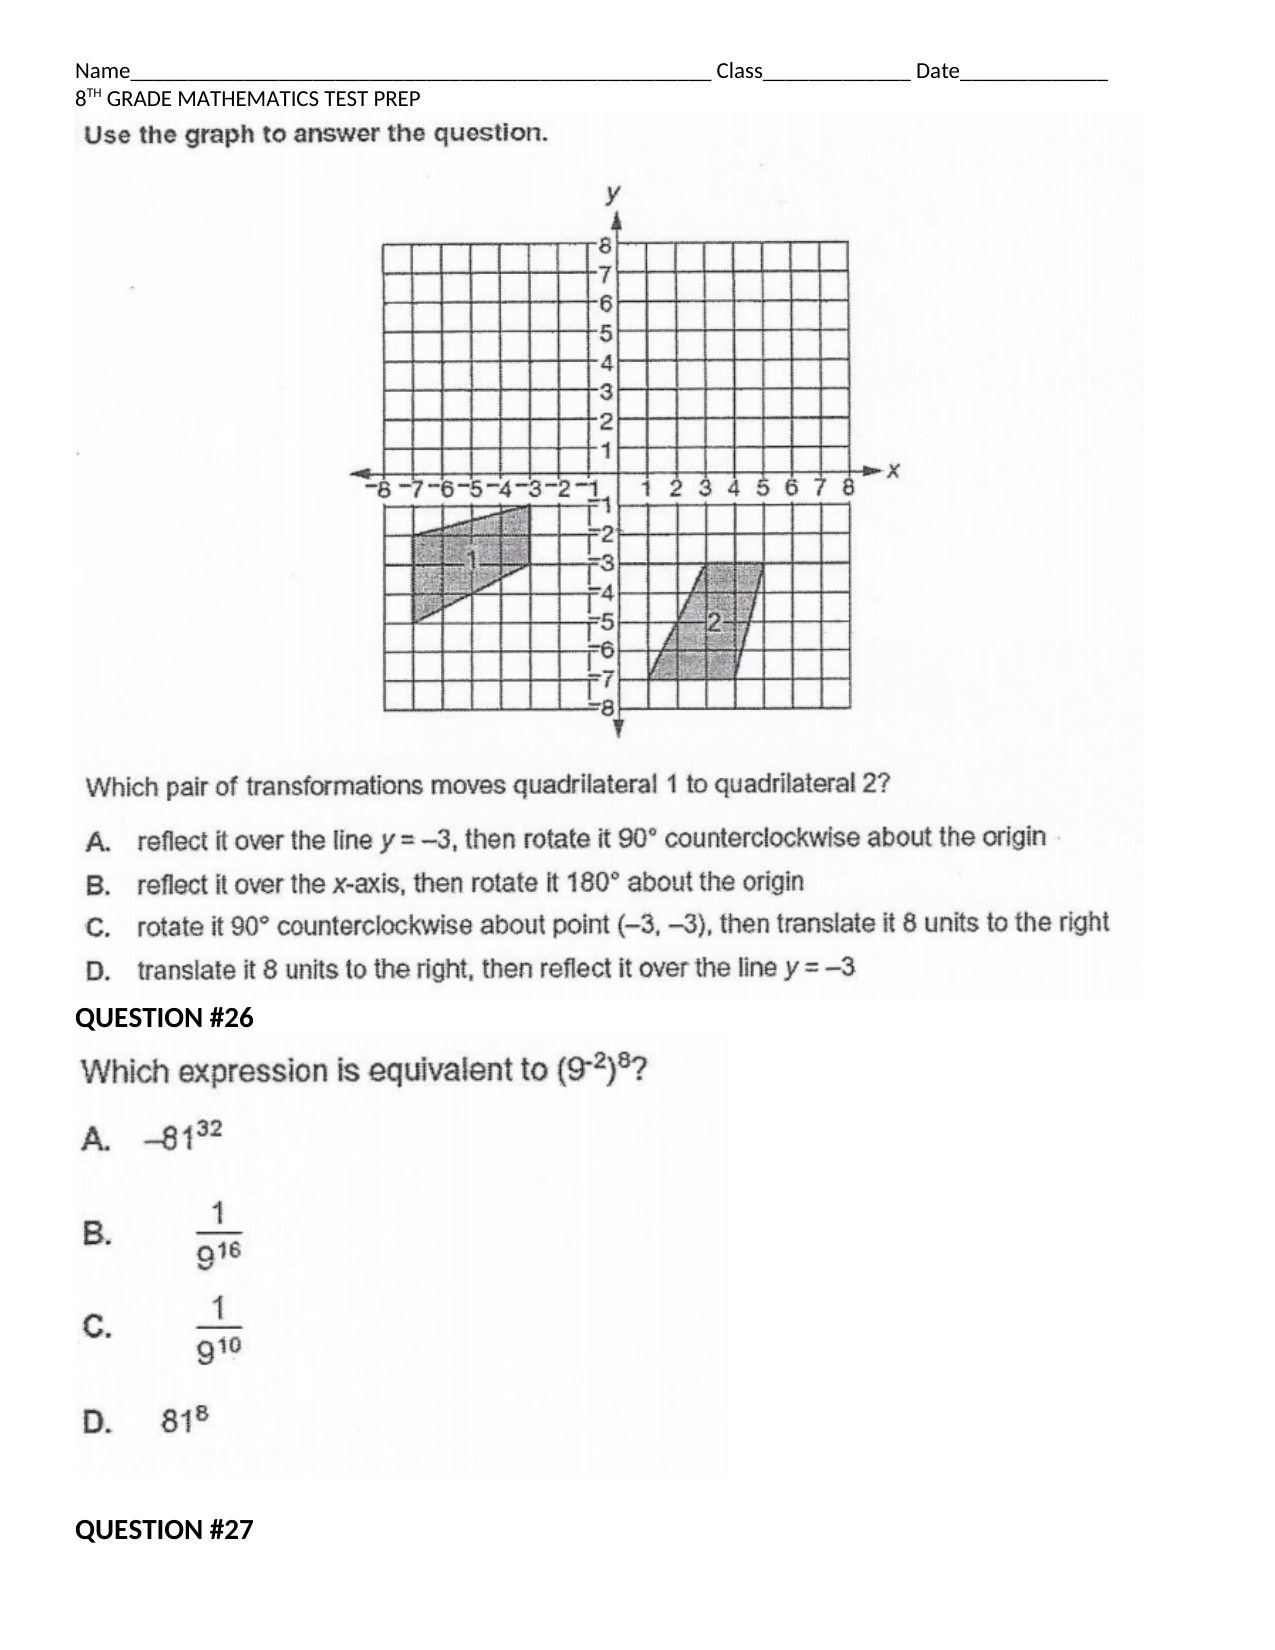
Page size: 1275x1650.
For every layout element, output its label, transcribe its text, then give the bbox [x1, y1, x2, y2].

text QUESTION #27 [75, 1511, 1200, 1547]
picture [75, 1035, 729, 1476]
text QUESTION #26 [75, 999, 1200, 1035]
picture [75, 112, 1146, 1000]
